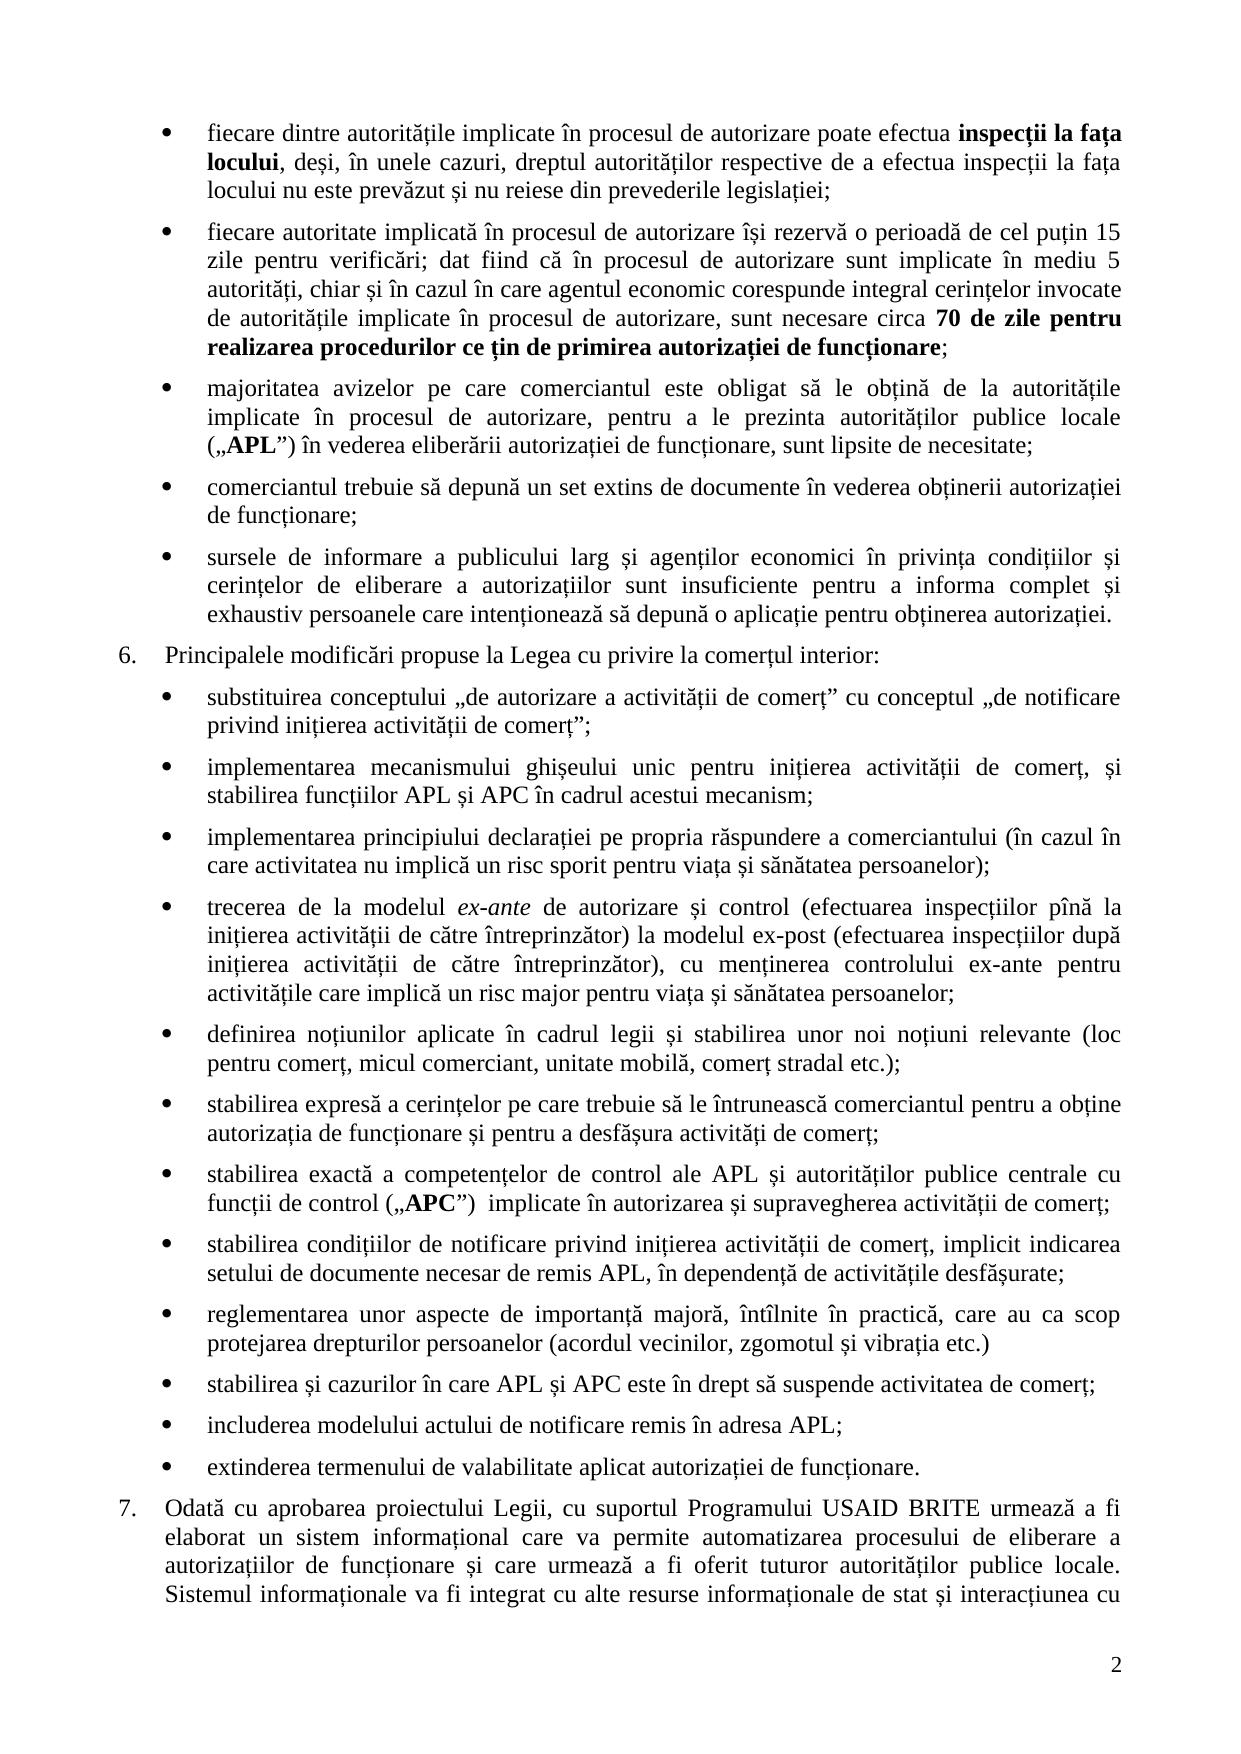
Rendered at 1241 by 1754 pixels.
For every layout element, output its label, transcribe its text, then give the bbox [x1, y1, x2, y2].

list majoritatea avizelor pe care comerciantul este obligat să le obțină de la autoritățile implicate în procesul de autorizare, pentru a le prezinta autorităților publice locale („APL”) în vederea eliberării autorizației de funcționare, sunt lipsite de necesitate; [162, 373, 1122, 459]
list implementarea principiului declarației pe propria răspundere a comerciantului (în cazul în care activitatea nu implică un risc sporit pentru viața și sănătatea persoanelor); [162, 822, 1122, 879]
list comerciantul trebuie să depună un set extins de documente în vederea obținerii autorizației de funcționare; [162, 472, 1122, 529]
list fiecare autoritate implicată în procesul de autorizare își rezervă o perioadă de cel puțin 15 zile pentru verificări; dat fiind că în procesul de autorizare sunt implicate în mediu 5 autorități, chiar și în cazul în care agentul economic corespunde integral cerințelor invocate de autoritățile implicate în procesul de autorizare, sunt necesare circa 70 de zile pentru realizarea procedurilor ce țin de primirea autorizației de funcționare; [162, 217, 1122, 361]
list extinderea termenului de valabilitate aplicat autorizației de funcționare. [162, 1452, 1122, 1481]
list implementarea mecanismului ghișeului unic pentru inițierea activității de comerț, și stabilirea funcțiilor APL și APC în cadrul acestui mecanism; [162, 752, 1122, 809]
list substituirea conceptului „de autorizare a activității de comerț” cu conceptul „de notificare privind inițierea activității de comerț”; [162, 682, 1122, 739]
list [118, 1493, 1122, 1608]
list includerea modelului actului de notificare remis în adresa APL; [162, 1411, 1122, 1439]
list stabilirea expresă a cerințelor pe care trebuie să le întrunească comerciantul pentru a obține autorizația de funcționare și pentru a desfășura activități de comerț; [162, 1089, 1122, 1147]
list stabilirea și cazurilor în care APL și APC este în drept să suspende activitatea de comerț; [162, 1369, 1122, 1398]
list Principalele modificări propuse la Legea cu privire la comerțul interior: [118, 641, 1122, 669]
list stabilirea condițiilor de notificare privind inițierea activității de comerț, implicit indicarea setului de documente necesar de remis APL, în dependență de activitățile desfășurate; [162, 1229, 1122, 1287]
list trecerea de la modelul ex-ante de autorizare și control (efectuarea inspecțiilor pînă la inițierea activității de către întreprinzător) la modelul ex-post (efectuarea inspecțiilor după inițierea activității de către întreprinzător), cu menținerea controlului ex-ante pentru activitățile care implică un risc major pentru viața și sănătatea persoanelor; [162, 892, 1122, 1007]
list fiecare dintre autoritățile implicate în procesul de autorizare poate efectua inspecții la fața locului, deși, în unele cazuri, dreptul autorităților respective de a efectua inspecții la fața locului nu este prevăzut și nu reiese din prevederile legislației; [162, 118, 1122, 204]
list stabilirea exactă a competențelor de control ale APL și autorităților publice centrale cu funcții de control („APC”) implicate în autorizarea și supravegherea activității de comerț; [162, 1159, 1122, 1217]
list definirea noțiunilor aplicate în cadrul legii și stabilirea unor noi noțiuni relevante (loc pentru comerț, micul comerciant, unitate mobilă, comerț stradal etc.); [162, 1019, 1122, 1077]
list sursele de informare a publicului larg și agenților economici în privința condițiilor și cerințelor de eliberare a autorizațiilor sunt insuficiente pentru a informa complet și exhaustiv persoanele care intenționează să depună o aplicație pentru obținerea autorizației. [162, 542, 1122, 628]
list reglementarea unor aspecte de importanță majoră, întîlnite în practică, care au ca scop protejarea drepturilor persoanelor (acordul vecinilor, zgomotul și vibrația etc.) [162, 1299, 1122, 1357]
